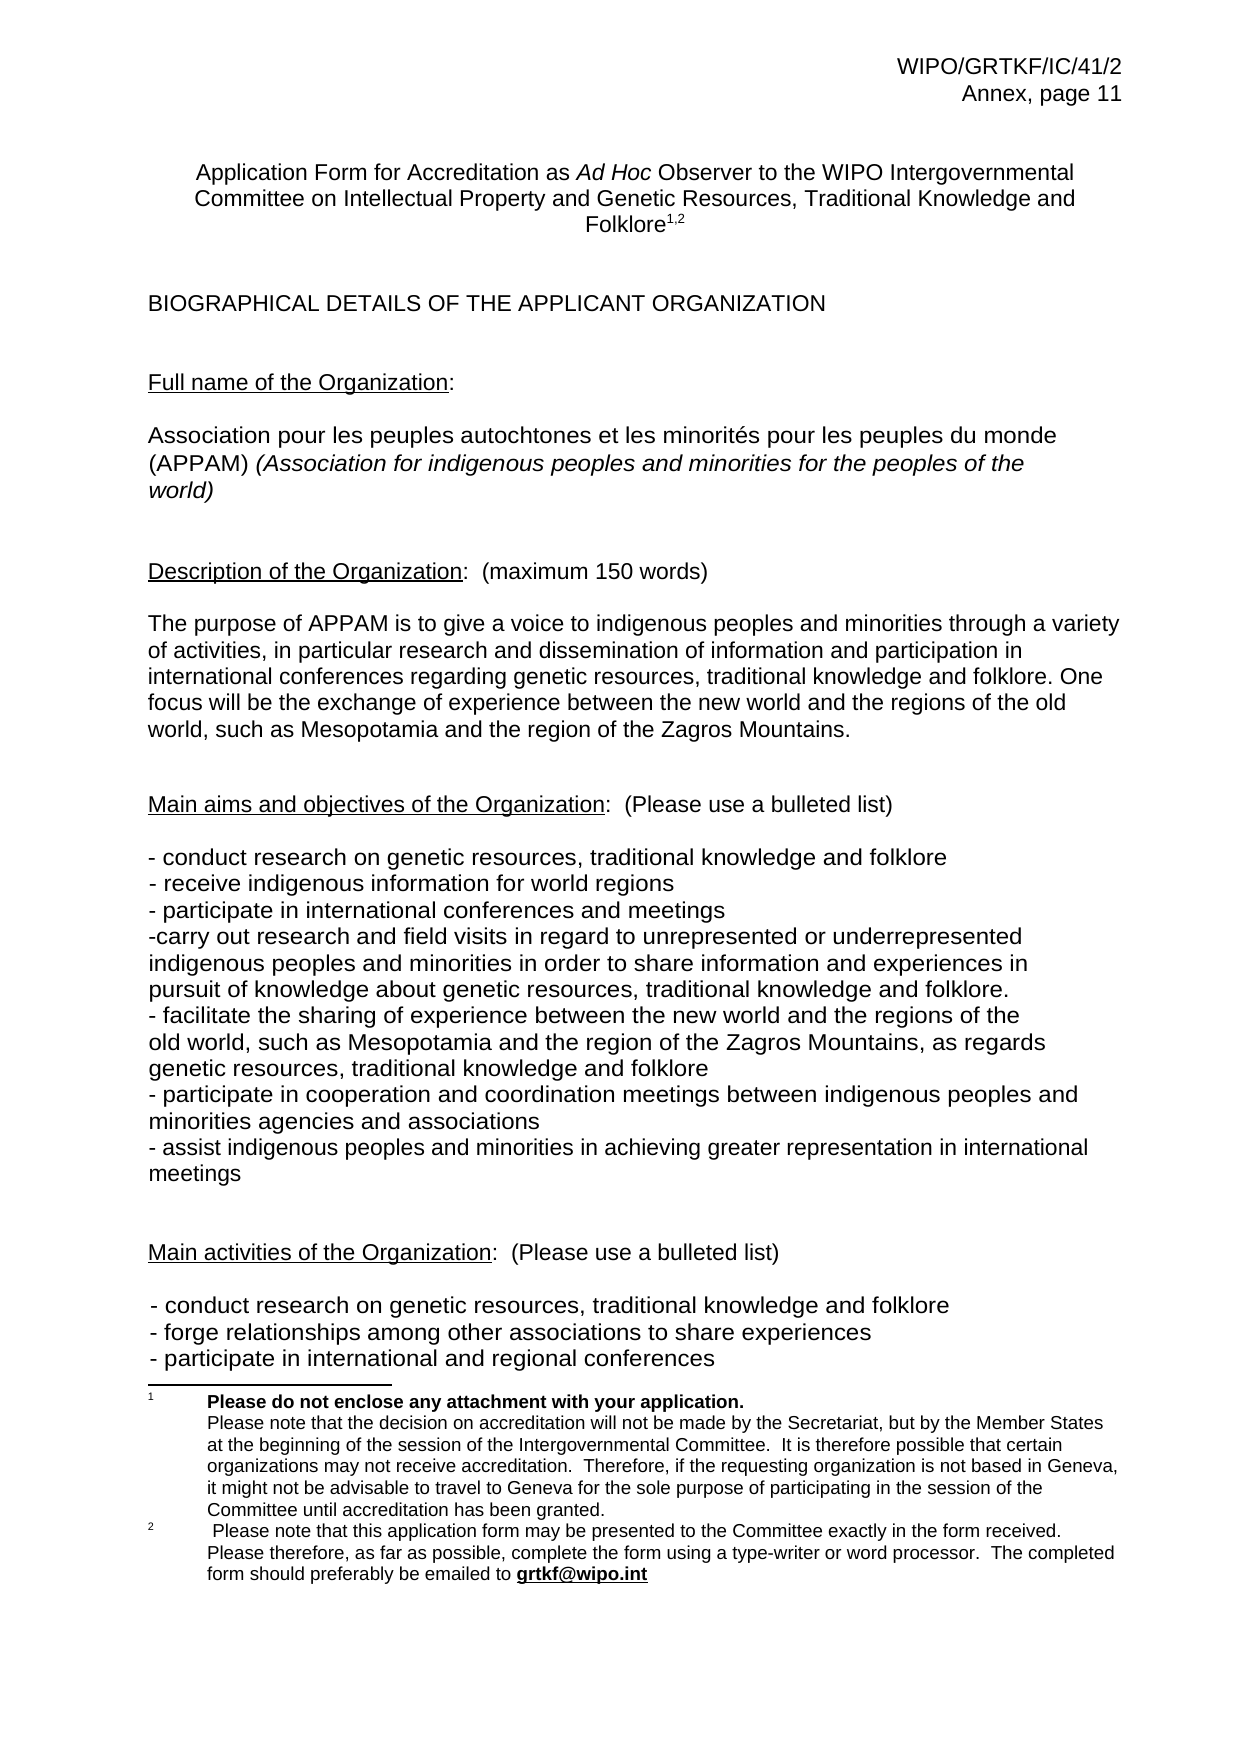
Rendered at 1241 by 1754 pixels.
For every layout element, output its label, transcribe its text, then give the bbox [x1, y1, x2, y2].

text Description of the Organization: (maximum 150 words) [148, 558, 1122, 584]
text - conduct research on genetic resources, traditional knowledge and folklore [148, 844, 1122, 870]
text Main activities of the Organization: (Please use a bulleted list) [148, 1239, 1122, 1266]
text Association pour les peuples autochtones et les minorités pour les peuples du monde (APPAM) (Association for indigenous peoples and minorities for the peoples of the world) [148, 422, 1094, 504]
text - assist indigenous peoples and minorities in achieving greater representation in international meetings [148, 1134, 1122, 1187]
text BIOGRAPHICAL DETAILS OF THE APPLICANT ORGANIZATION [148, 290, 1122, 317]
text Full name of the Organization: [148, 369, 1122, 396]
text Main aims and objectives of the Organization: (Please use a bulleted list) [148, 791, 1122, 818]
text - receive indigenous information for world regions [149, 870, 1122, 897]
text - participate in cooperation and coordination meetings between indigenous peoples and minorities agencies and associations [148, 1081, 1122, 1134]
text -carry out research and field visits in regard to unrepresented or underrepresented indigenous peoples and minorities in order to share information and experiences in pursuit of knowledge about genetic resources, traditional knowledge and folklore. [148, 923, 1107, 1002]
text - facilitate the sharing of experience between the new world and the regions of the old world, such as Mesopotamia and the region of the Zagros Mountains, as regards genetic resources, traditional knowledge and folklore [148, 1002, 1058, 1081]
text Application Form for Accreditation as Ad Hoc Observer to the WIPO Intergovernmental Committee on Intellectual Property and Genetic Resources, Traditional Knowledge and Folklore, [148, 158, 1122, 238]
text - participate in international and regional conferences [149, 1345, 1122, 1371]
text - forge relationships among other associations to share experiences [149, 1318, 1122, 1345]
text - participate in international conferences and meetings [148, 897, 1122, 923]
text - conduct research on genetic resources, traditional knowledge and folklore [150, 1292, 1122, 1318]
text The purpose of APPAM is to give a voice to indigenous peoples and minorities through a variety of activities, in particular research and dissemination of information and participation in international conferences regarding genetic resources, traditional knowledge and folklore. One focus will be the exchange of experience between the new world and the regions of the old world, such as Mesopotamia and the region of the Zagros Mountains. [148, 610, 1122, 742]
